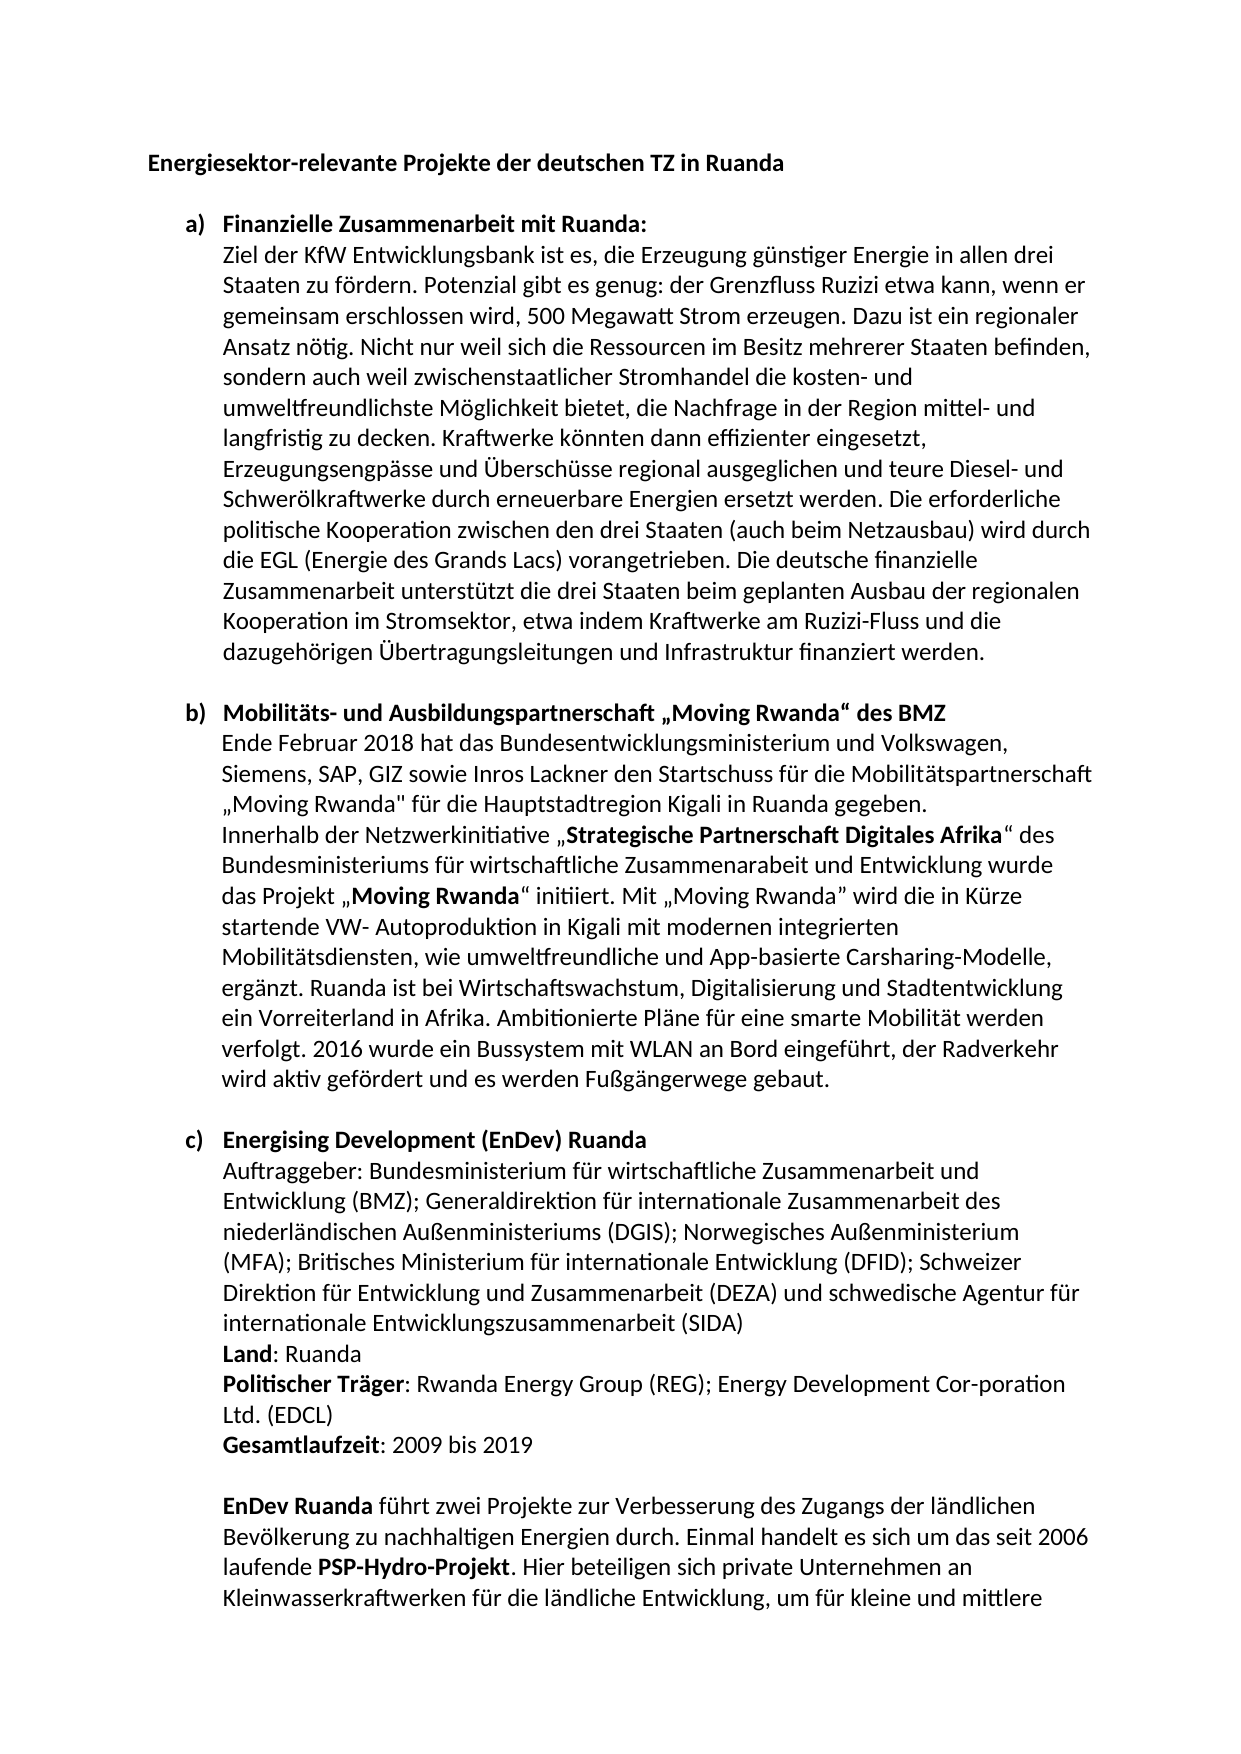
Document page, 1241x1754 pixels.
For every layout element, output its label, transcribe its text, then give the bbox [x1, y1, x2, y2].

text Energiesektor-relevante Projekte der deutschen TZ in Ruanda [148, 148, 1093, 178]
text Innerhalb der Netzwerkinitiative „Strategische Partnerschaft Digitales Afrika“ des Bundesministeriums für wirtschaftliche Zusammenarabeit und Entwicklung wurde das Projekt „Moving Rwanda“ initiiert. Mit „Moving Rwanda” wird die in Kürze startende VW- Autoproduktion in Kigali mit modernen integrierten Mobilitätsdiensten, wie umweltfreundliche und App-basierte Carsharing-Modelle, ergänzt. Ruanda ist bei Wirtschaftswachstum, Digitalisierung und Stadtentwicklung ein Vorreiterland in Afrika. Ambitionierte Pläne für eine smarte Mobilität werden verfolgt. 2016 wurde ein Bussystem mit WLAN an Bord eingeführt, der Radverkehr wird aktiv gefördert und es werden Fußgängerwege gebaut. [221, 819, 1093, 1094]
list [185, 1124, 1093, 1613]
list Mobilitäts- und Ausbildungspartnerschaft „Moving Rwanda“ des BMZ [185, 697, 1093, 727]
text Ende Februar 2018 hat das Bundesentwicklungsministerium und Volkswagen, Siemens, SAP, GIZ sowie Inros Lackner den Startschuss für die Mobilitätspartnerschaft „Moving Rwanda" für die Hauptstadtregion Kigali in Ruanda gegeben. [221, 727, 1093, 819]
list Finanzielle Zusammenarbeit mit Ruanda: Ziel der KfW Entwicklungsbank ist es, die Erzeugung günstiger Energie in allen drei Staaten zu fördern. Potenzial gibt es genug: der Grenzfluss Ruzizi etwa kann, wenn er gemeinsam erschlossen wird, 500 Megawatt Strom erzeugen. Dazu ist ein regionaler Ansatz nötig. Nicht nur weil sich die Ressourcen im Besitz mehrerer Staaten befinden, sondern auch weil zwischenstaatlicher Stromhandel die kosten- und umweltfreundlichste Möglichkeit bietet, die Nachfrage in der Region mittel- und langfristig zu decken. Kraftwerke könnten dann effizienter eingesetzt, Erzeugungsengpässe und Überschüsse regional ausgeglichen und teure Diesel- und Schwerölkraftwerke durch erneuerbare Energien ersetzt werden. Die erforderliche politische Kooperation zwischen den drei Staaten (auch beim Netzausbau) wird durch die EGL (Energie des Grands Lacs) vorangetrieben. Die deutsche finanzielle Zusammenarbeit unterstützt die drei Staaten beim geplanten Ausbau der regionalen Kooperation im Stromsektor, etwa indem Kraftwerke am Ruzizi-Fluss und die dazugehörigen Übertragungsleitungen und Infrastruktur finanziert werden. [185, 209, 1093, 666]
